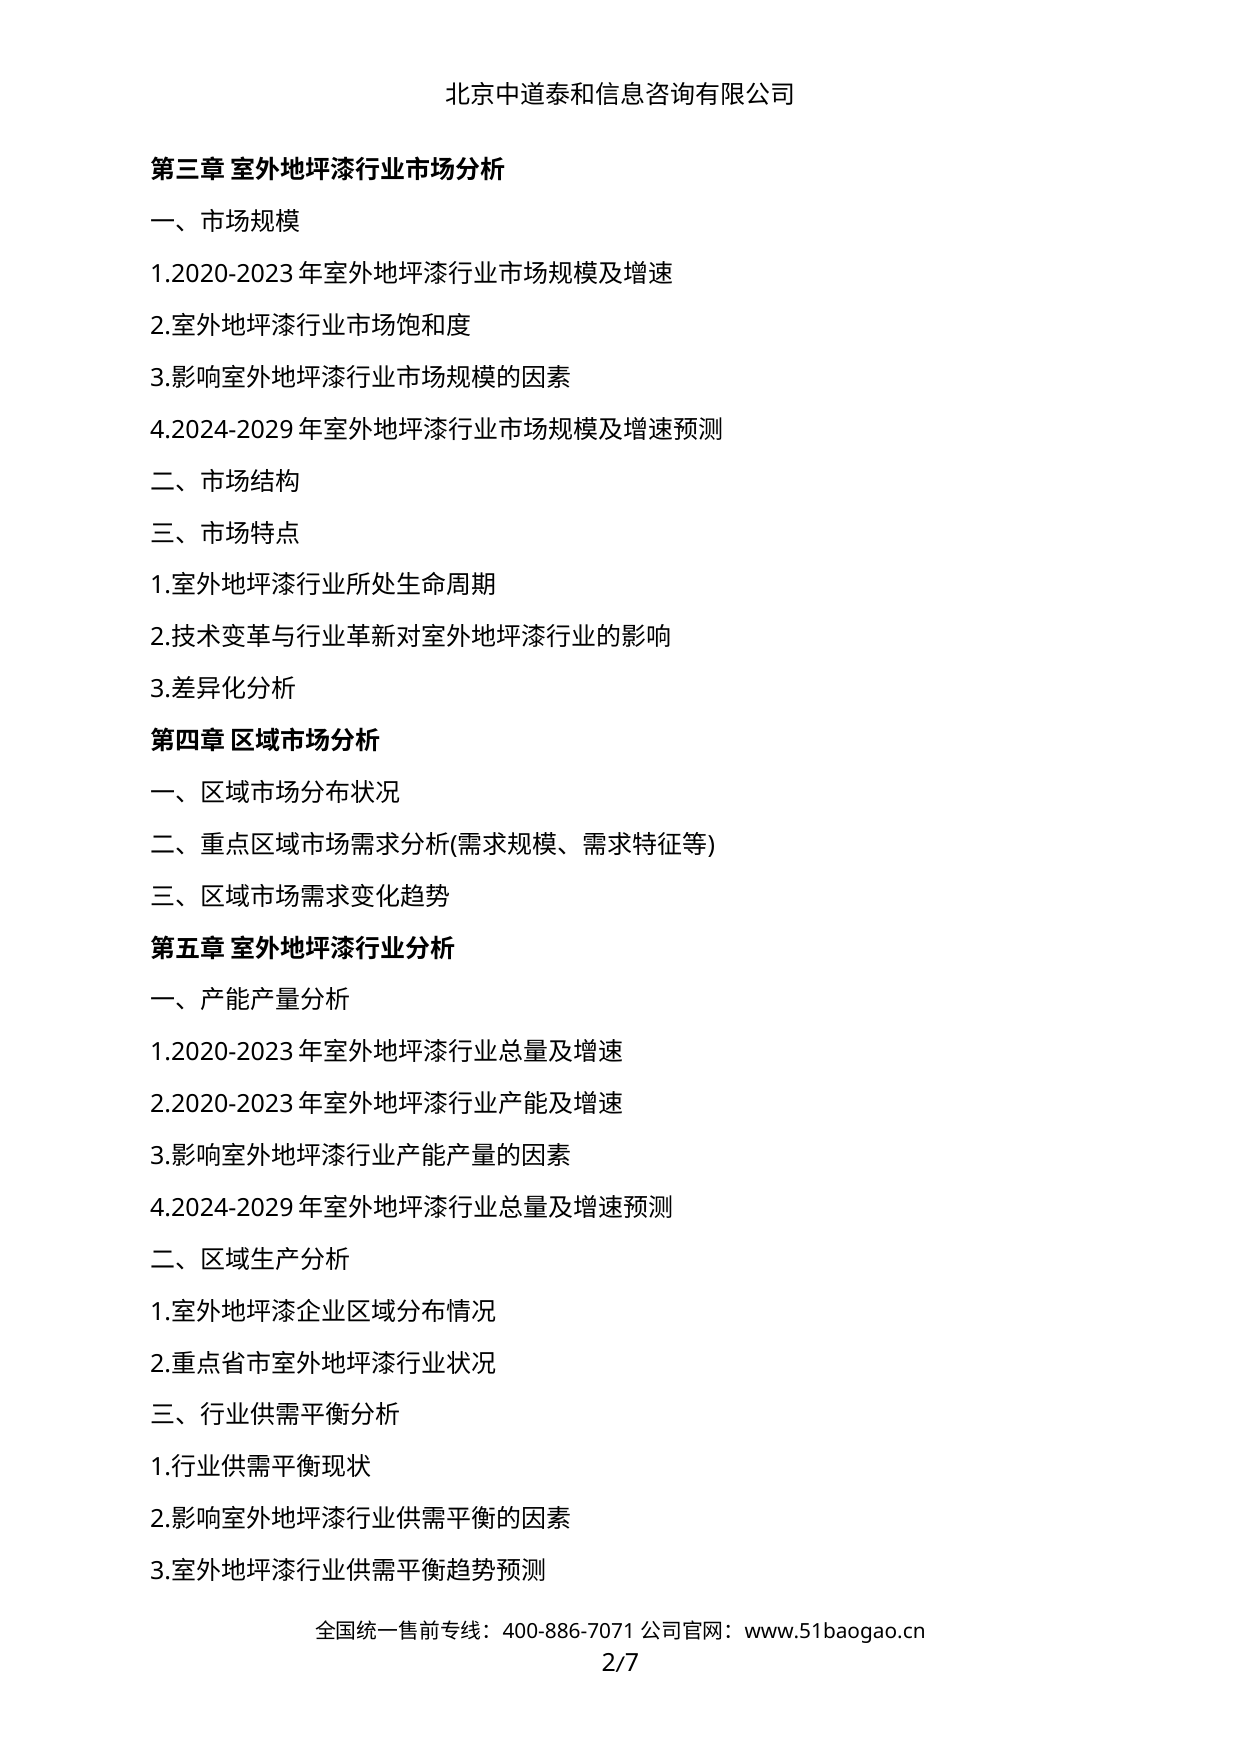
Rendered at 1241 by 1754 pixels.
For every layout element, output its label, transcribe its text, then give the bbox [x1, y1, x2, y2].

text 3.影响室外地坪漆行业市场规模的因素 [150, 357, 1090, 394]
text 1.2020-2023年室外地坪漆行业市场规模及增速 [150, 254, 1090, 290]
text 一、市场规模 [150, 202, 1090, 238]
text 3.室外地坪漆行业供需平衡趋势预测 [150, 1551, 1090, 1587]
text 一、产能产量分析 [150, 980, 1090, 1016]
text 1.室外地坪漆行业所处生命周期 [150, 565, 1090, 601]
text 第五章 室外地坪漆行业分析 [150, 928, 1090, 964]
text 2.重点省市室外地坪漆行业状况 [150, 1343, 1090, 1379]
text 1.室外地坪漆企业区域分布情况 [150, 1291, 1090, 1327]
text 二、市场结构 [150, 461, 1090, 497]
text 第四章 区域市场分析 [150, 721, 1090, 757]
text 2.影响室外地坪漆行业供需平衡的因素 [150, 1499, 1090, 1535]
text 4.2024-2029年室外地坪漆行业总量及增速预测 [150, 1187, 1090, 1224]
text 4.2024-2029年室外地坪漆行业市场规模及增速预测 [150, 409, 1090, 446]
text 一、区域市场分布状况 [150, 772, 1090, 809]
text 二、重点区域市场需求分析(需求规模、需求特征等) [150, 824, 1090, 861]
text 2.室外地坪漆行业市场饱和度 [150, 306, 1090, 342]
text 1.2020-2023年室外地坪漆行业总量及增速 [150, 1032, 1090, 1068]
text 2.2020-2023年室外地坪漆行业产能及增速 [150, 1084, 1090, 1120]
text 三、行业供需平衡分析 [150, 1395, 1090, 1431]
text 2.技术变革与行业革新对室外地坪漆行业的影响 [150, 617, 1090, 653]
text 三、区域市场需求变化趋势 [150, 876, 1090, 912]
text 1.行业供需平衡现状 [150, 1447, 1090, 1483]
text 二、区域生产分析 [150, 1239, 1090, 1276]
text 3.差异化分析 [150, 669, 1090, 705]
text 三、市场特点 [150, 513, 1090, 549]
text 第三章 室外地坪漆行业市场分析 [150, 150, 1090, 186]
text 3.影响室外地坪漆行业产能产量的因素 [150, 1136, 1090, 1172]
